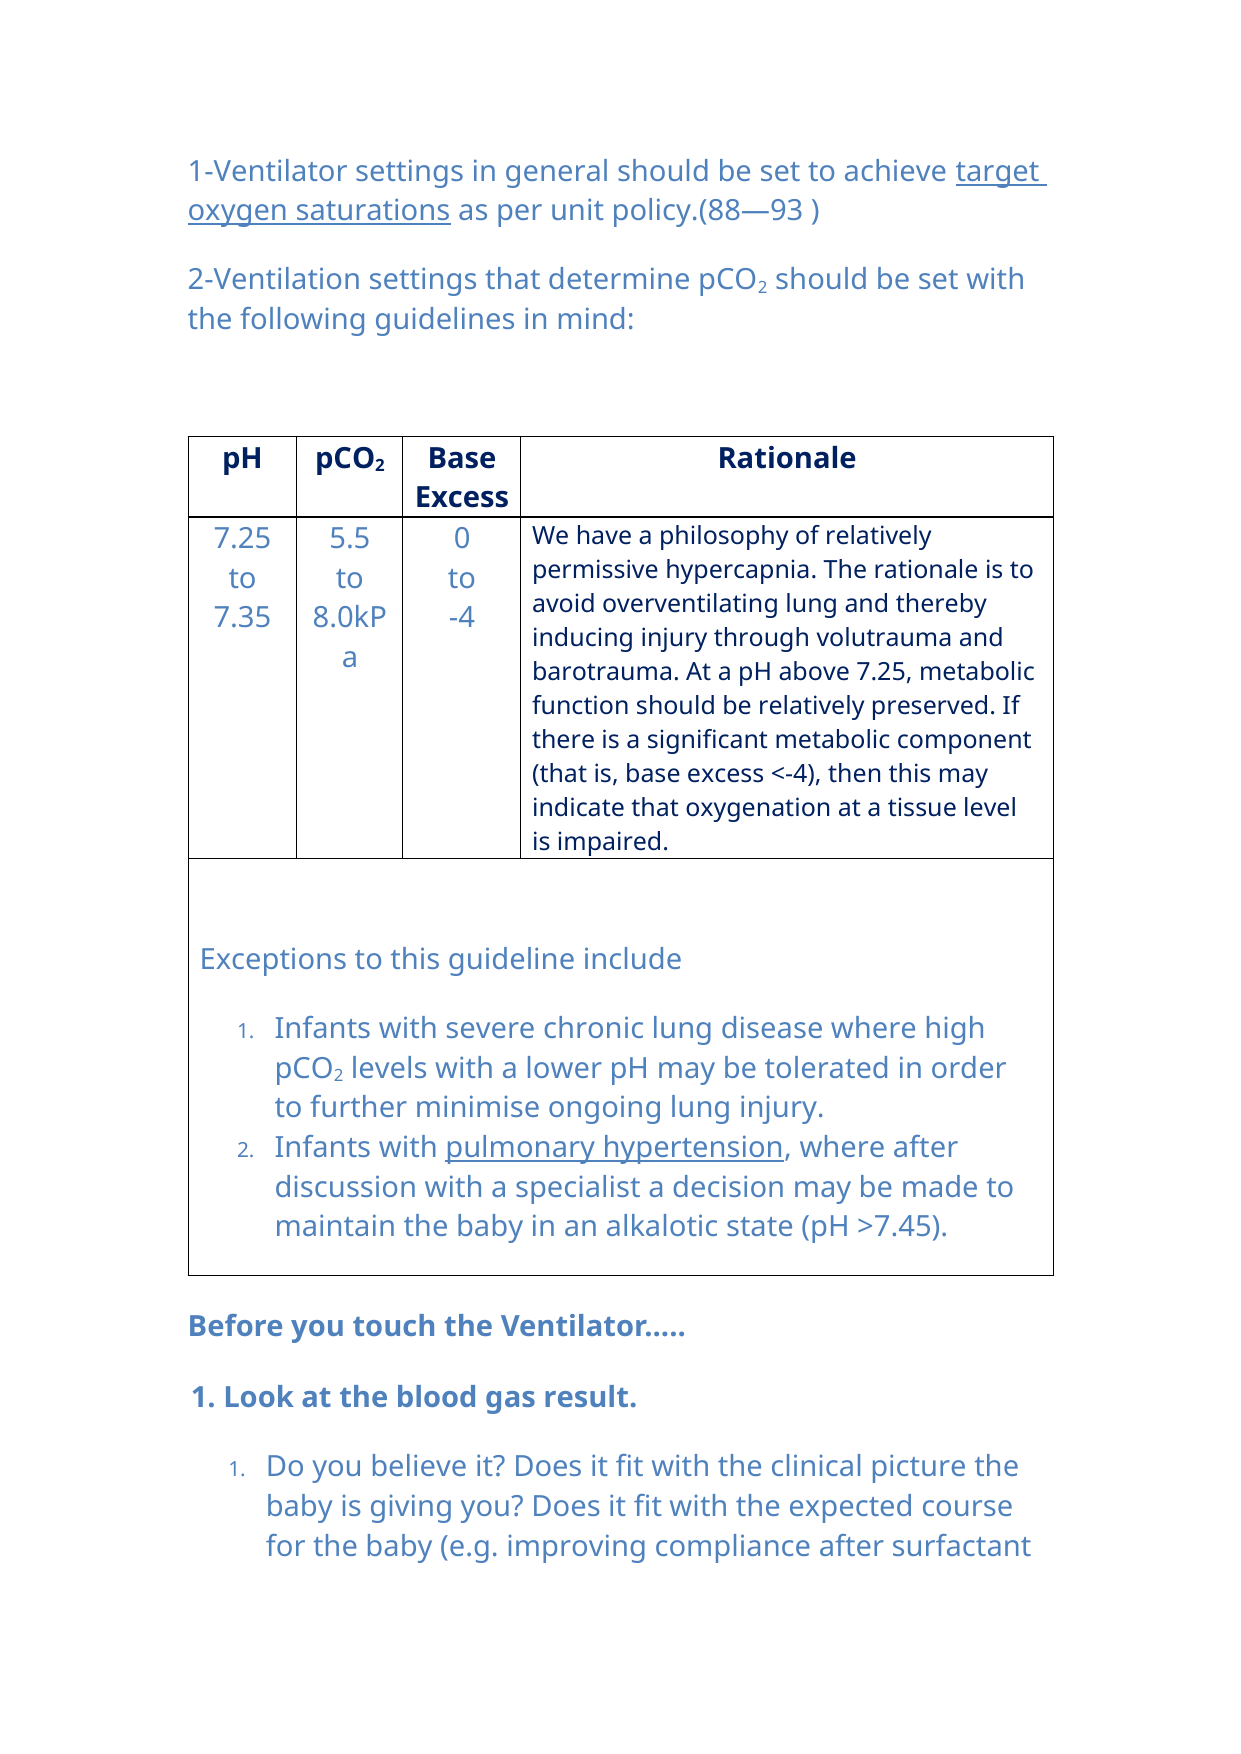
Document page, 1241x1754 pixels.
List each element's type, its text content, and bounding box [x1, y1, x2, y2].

table_cell We have a philosophy of relatively permissive hypercapnia. The rationale is to avoid overventilating lung and thereby inducing injury through volutrauma and barotrauma. At a pH above 7.25, metabolic function should be relatively preserved. If there is a significant metabolic component (that is, base excess <-4), then this may indicate that oxygenation at a tissue level is impaired. [521, 518, 1053, 858]
table_cell Exceptions to this guideline include Infants with severe chronic lung disease where high pCO2 levels with a lower pH may be tolerated in order to further minimise ongoing lung injury. Infants with pulmonary hypertension, where after discussion with a specialist a decision may be made to maintain the baby in an alkalotic state (pH >7.45). [189, 859, 1053, 1274]
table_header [188, 1374, 1053, 1568]
table_header pH [189, 437, 296, 516]
text 1-Ventilator settings in general should be set to achieve target oxygen saturations as per unit policy.(88—93 ) [187, 150, 1053, 229]
table_cell 7.25 to 7.35 [189, 518, 296, 858]
text Before you touch the Ventilator..... [187, 1305, 1053, 1344]
table_cell 0 to -4 [403, 518, 520, 858]
text 2-Ventilation settings that determine pCO2 should be set with the following guidelines in mind: [187, 258, 1053, 338]
table_header Rationale [521, 437, 1053, 516]
table_cell 5.5 to 8.0kPa [297, 518, 402, 858]
table_header pCO2 [297, 437, 402, 516]
table_header Base Excess [403, 437, 520, 516]
